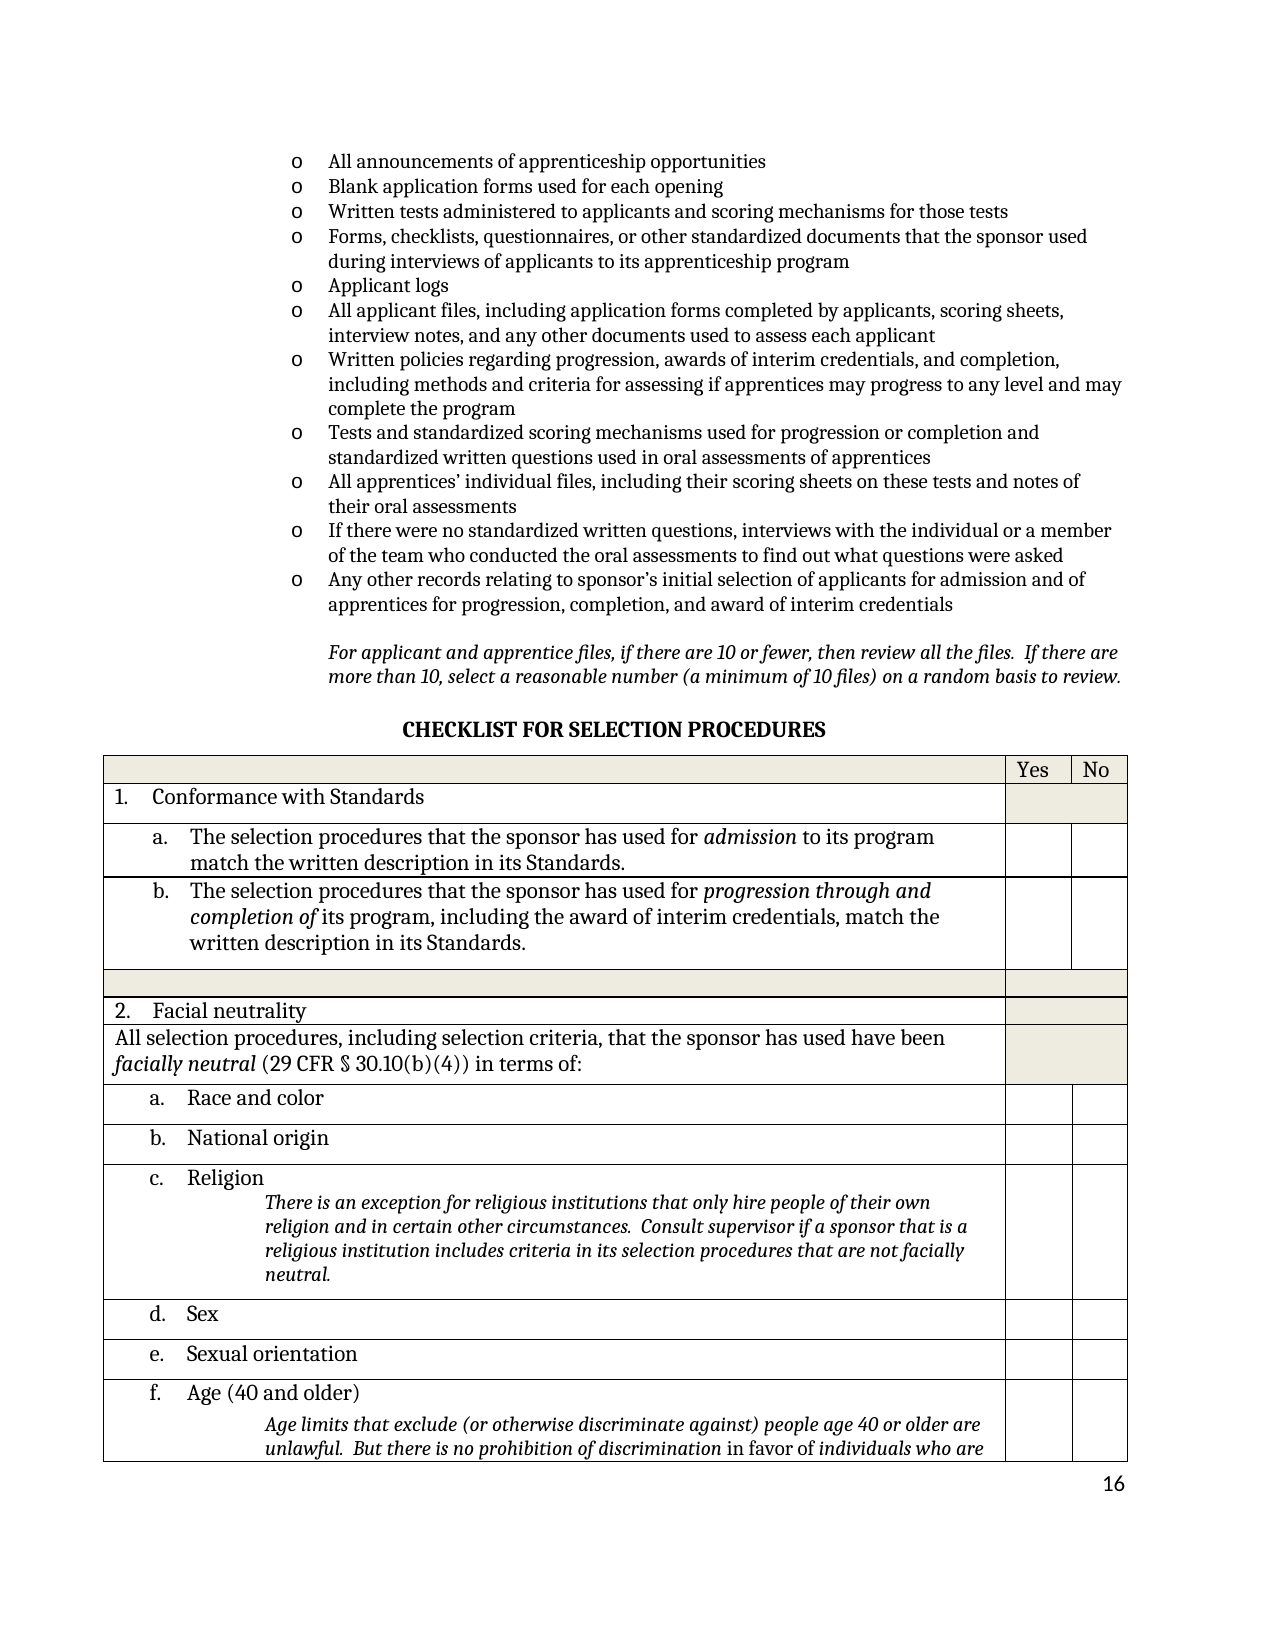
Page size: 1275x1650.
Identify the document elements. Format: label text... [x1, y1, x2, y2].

table_cell Conformance with Standards [104, 784, 1005, 823]
table_cell [104, 970, 1005, 996]
table_cell Race and color [104, 1085, 1005, 1124]
table_cell [1006, 1125, 1072, 1164]
table_cell [1006, 1380, 1072, 1461]
table_cell [1006, 1165, 1072, 1299]
table_cell Religion There is an exception for religious institutions that only hire people of their own religion and in certain other circumstances. Consult supervisor if a sponsor that is a religious institution includes criteria in its selection procedures that are not facially neutral. [104, 1165, 1005, 1299]
list Tests and standardized scoring mechanisms used for progression or completion and standardized written questions used in oral assessments of apprentices [291, 421, 1125, 470]
table_cell [1073, 1340, 1127, 1379]
table_cell [1073, 1125, 1127, 1164]
table_cell Sexual orientation [104, 1340, 1005, 1379]
table_cell [1073, 1300, 1127, 1339]
list Written policies regarding progression, awards of interim credentials, and completion, including methods and criteria for assessing if apprentices may progress to any level and may complete the program [291, 348, 1125, 421]
table_cell The selection procedures that the sponsor has used for admission to its program match the written description in its Standards. [104, 824, 1005, 876]
table_cell [1006, 1085, 1072, 1124]
table_cell National origin [104, 1125, 1005, 1164]
table_cell [1073, 1085, 1127, 1124]
list All apprentices’ individual files, including their scoring sheets on these tests and notes of their oral assessments [291, 470, 1125, 519]
table_cell Sex [104, 1300, 1005, 1339]
list Written tests administered to applicants and scoring mechanisms for those tests [291, 200, 1125, 225]
table_cell [1006, 784, 1127, 823]
text CHECKLIST FOR SELECTION PROCEDURES [103, 717, 1125, 743]
table_cell [1072, 824, 1127, 876]
table_cell All selection procedures, including selection criteria, that the sponsor has used have been facially neutral (29 CFR § 30.10(b)(4)) in terms of: [104, 1025, 1005, 1084]
list Applicant logs [291, 274, 1125, 299]
table_cell [1006, 1025, 1127, 1084]
table_cell [1006, 824, 1071, 876]
list All applicant files, including application forms completed by applicants, scoring sheets, interview notes, and any other documents used to assess each applicant [291, 299, 1125, 348]
table_cell [1006, 1300, 1072, 1339]
table_cell [1073, 1380, 1127, 1461]
table_header [104, 756, 1005, 783]
table_cell [1072, 878, 1127, 969]
table_cell The selection procedures that the sponsor has used for progression through and completion of its program, including the award of interim credentials, match the written description in its Standards. [104, 878, 1005, 969]
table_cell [104, 1380, 1005, 1461]
table_cell [1006, 1340, 1072, 1379]
list Forms, checklists, questionnaires, or other standardized documents that the sponsor used during interviews of applicants to its apprenticeship program [291, 225, 1125, 274]
list Any other records relating to sponsor’s initial selection of applicants for admission and of apprentices for progression, completion, and award of interim credentials [291, 568, 1125, 617]
list All announcements of apprenticeship opportunities [291, 150, 1125, 175]
table_header Yes [1006, 756, 1071, 783]
table_cell [1073, 1165, 1127, 1299]
table_cell Facial neutrality [104, 998, 1005, 1024]
list If there were no standardized written questions, interviews with the individual or a member of the team who conducted the oral assessments to find out what questions were asked [291, 519, 1125, 568]
table_header No [1072, 756, 1127, 783]
table_cell [1006, 878, 1071, 969]
table_cell [1006, 998, 1127, 1024]
table_cell [1006, 970, 1127, 996]
list For applicant and apprentice files, if there are 10 or fewer, then review all the files. If there are more than 10, select a reasonable number (a minimum of 10 files) on a random basis to review. [328, 641, 1125, 688]
list Blank application forms used for each opening [291, 175, 1125, 200]
